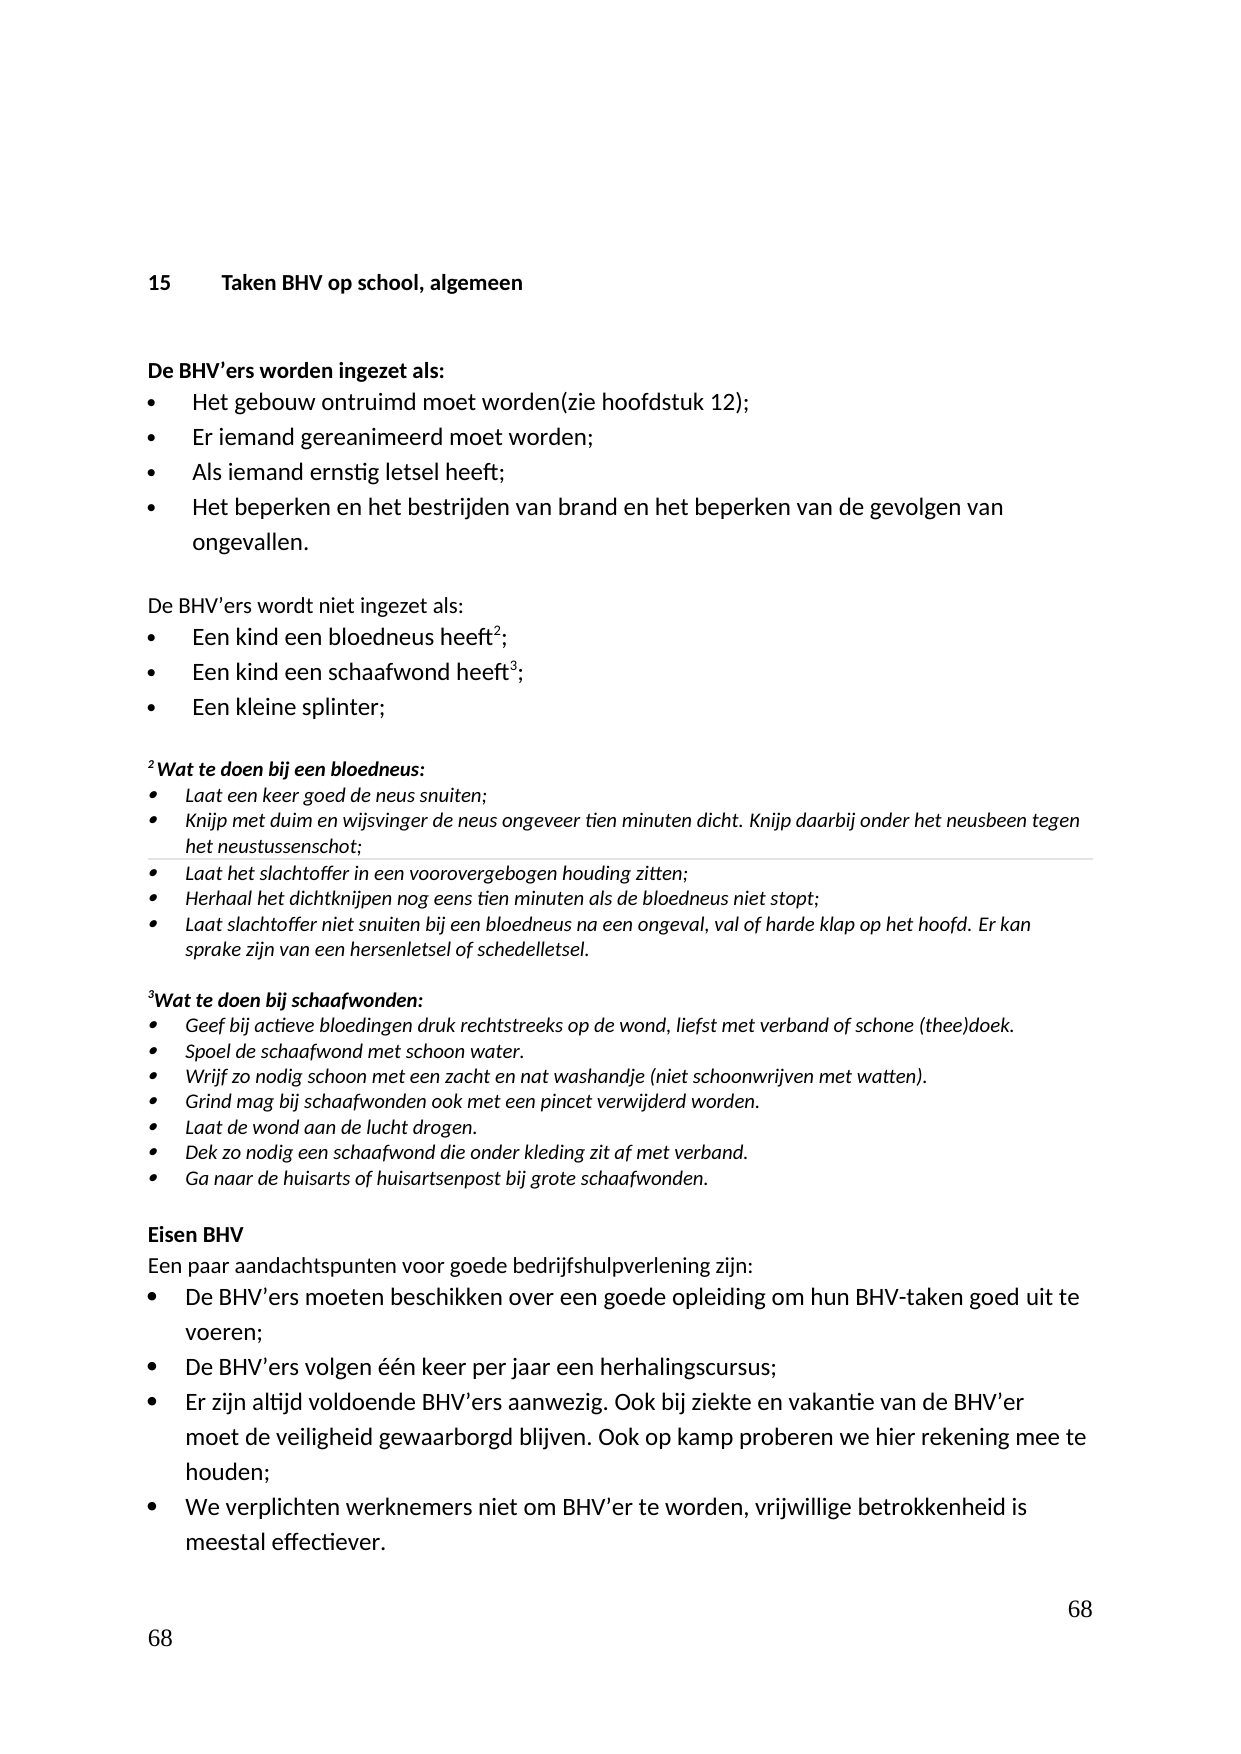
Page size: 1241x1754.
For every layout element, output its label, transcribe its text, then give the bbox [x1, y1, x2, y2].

list Geef bij actieve bloedingen druk rechtstreeks op de wond, liefst met verband of schone (thee)doek. [148, 1012, 1093, 1038]
list Een kind een bloedneus heeft2; [148, 621, 1093, 652]
list Een kleine splinter; [148, 691, 1093, 722]
text De BHV’ers wordt niet ingezet als: [148, 591, 1093, 619]
list Laat slachtoffer niet snuiten bij een bloedneus na een ongeval, val of harde klap op het hoofd. Er kan sprake zijn van een hersenletsel of schedelletsel. [148, 911, 1093, 962]
text 3Wat te doen bij schaafwonden: [148, 987, 1093, 1012]
list Laat een keer goed de neus snuiten; [148, 782, 1093, 807]
list De BHV’ers volgen één keer per jaar een herhalingscursus; [148, 1351, 1093, 1381]
list Wrijf zo nodig schoon met een zacht en nat washandje (niet schoonwrijven met watten). [148, 1063, 1093, 1089]
text Eisen BHV [148, 1221, 1093, 1248]
subtitle 15 Taken BHV op school, algemeen [148, 268, 1093, 296]
list Laat het slachtoffer in een voorovergebogen houding zitten; [148, 860, 1093, 885]
list Knijp met duim en wijsvinger de neus ongeveer tien minuten dicht. Knijp daarbij onder het neusbeen tegen het neustussenschot; [148, 807, 1093, 858]
list Grind mag bij schaafwonden ook met een pincet verwijderd worden. [148, 1089, 1093, 1114]
list Het gebouw ontruimd moet worden(zie hoofdstuk 12); [148, 386, 1093, 417]
list Er zijn altijd voldoende BHV’ers aanwezig. Ook bij ziekte en vakantie van de BHV’er moet de veiligheid gewaarborgd blijven. Ook op kamp proberen we hier rekening mee te houden; [148, 1386, 1093, 1486]
list Als iemand ernstig letsel heeft; [148, 456, 1093, 487]
list Het beperken en het bestrijden van brand en het beperken van de gevolgen van ongevallen. [148, 491, 1093, 557]
list Spoel de schaafwond met schoon water. [148, 1038, 1093, 1063]
list Herhaal het dichtknijpen nog eens tien minuten als de bloedneus niet stopt; [148, 885, 1093, 911]
list Laat de wond aan de lucht drogen. [148, 1114, 1093, 1139]
text De BHV’ers worden ingezet als: [148, 356, 1093, 384]
list Ga naar de huisarts of huisartsenpost bij grote schaafwonden. [148, 1165, 1093, 1190]
list De BHV’ers moeten beschikken over een goede opleiding om hun BHV-taken goed uit te voeren; [148, 1281, 1093, 1346]
list We verplichten werknemers niet om BHV’er te worden, vrijwillige betrokkenheid is meestal effectiever. [148, 1491, 1093, 1556]
text Een paar aandachtspunten voor goede bedrijfshulpverlening zijn: [148, 1251, 1093, 1279]
list Een kind een schaafwond heeft3; [148, 656, 1093, 687]
list Dek zo nodig een schaafwond die onder kleding zit af met verband. [148, 1139, 1093, 1165]
text 2 Wat te doen bij een bloedneus: [148, 757, 1093, 782]
list Er iemand gereanimeerd moet worden; [148, 421, 1093, 452]
